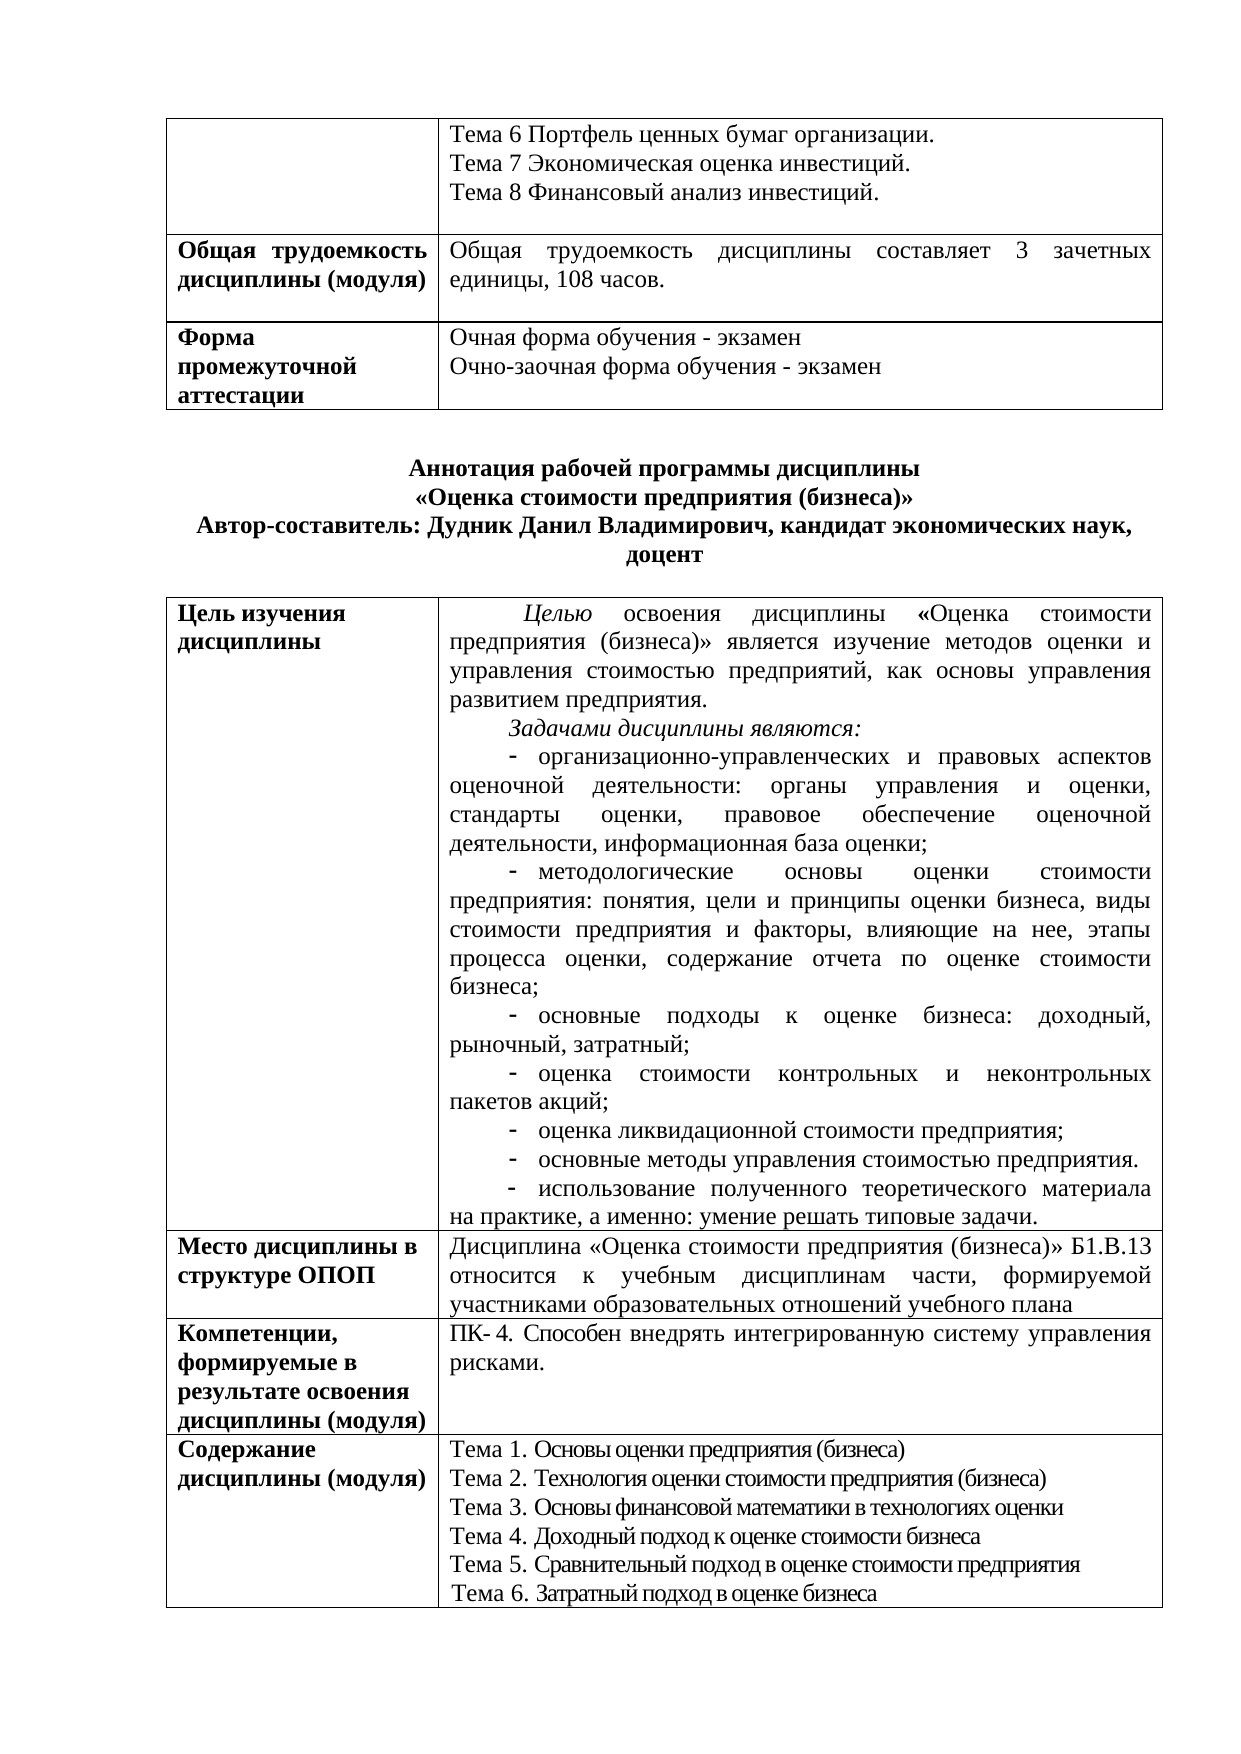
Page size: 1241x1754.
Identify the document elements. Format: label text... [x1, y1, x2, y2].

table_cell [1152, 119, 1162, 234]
table_cell Место дисциплины в структуре ОПОП [167, 1231, 438, 1317]
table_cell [167, 119, 438, 234]
table_cell Общая трудоемкость дисциплины составляет 3 зачетных единицы, 108 часов. [439, 235, 1162, 321]
table_cell ПК- 4. Способен внедрять интегрированную систему управления рисками. [439, 1319, 1162, 1433]
text Автор-составитель: Дудник Данил Владимирович, кандидат экономических наук, доцент [177, 510, 1152, 568]
table_header Цель изучения дисциплины [167, 598, 438, 1230]
table_cell Очная форма обучения - экзамен Очно-заочная форма обучения - экзамен [439, 323, 1162, 409]
table_header Целью освоения дисциплины «Оценка стоимости предприятия (бизнеса)» является изучение методов оценки и управления стоимостью предприятий, как основы управления развитием предприятия. Задачами дисциплины являются: организационно-управленческих и правовых аспектов оценочной деятельности: органы управления и оценки, стандарты оценки, правовое обеспечение оценочной деятельности, информационная база оценки; методологические основы оценки стоимости предприятия: понятия, цели и принципы оценки бизнеса, виды стоимости предприятия и факторы, влияющие на нее, этапы процесса оценки, содержание отчета по оценке стоимости бизнеса; основные подходы к оценке бизнеса: доходный, рыночный, затратный; оценка стоимости контрольных и неконтрольных пакетов акций; оценка ликвидационной стоимости предприятия; основные методы управления стоимостью предприятия. использование полученного теоретического материала на практике, а именно: умение решать типовые задачи. [439, 598, 1162, 1230]
text «Оценка стоимости предприятия (бизнеса)» [177, 482, 1152, 510]
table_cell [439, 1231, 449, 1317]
table_cell Форма промежуточной аттестации [167, 323, 438, 409]
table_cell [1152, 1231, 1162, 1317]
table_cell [439, 1435, 1162, 1607]
table_cell Компетенции, формируемые в результате освоения дисциплины (модуля) [167, 1319, 438, 1433]
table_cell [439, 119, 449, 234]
text Аннотация рабочей программы дисциплины [177, 453, 1152, 482]
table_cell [167, 1435, 438, 1607]
table_cell Общая трудоемкость дисциплины (модуля) [167, 235, 438, 321]
